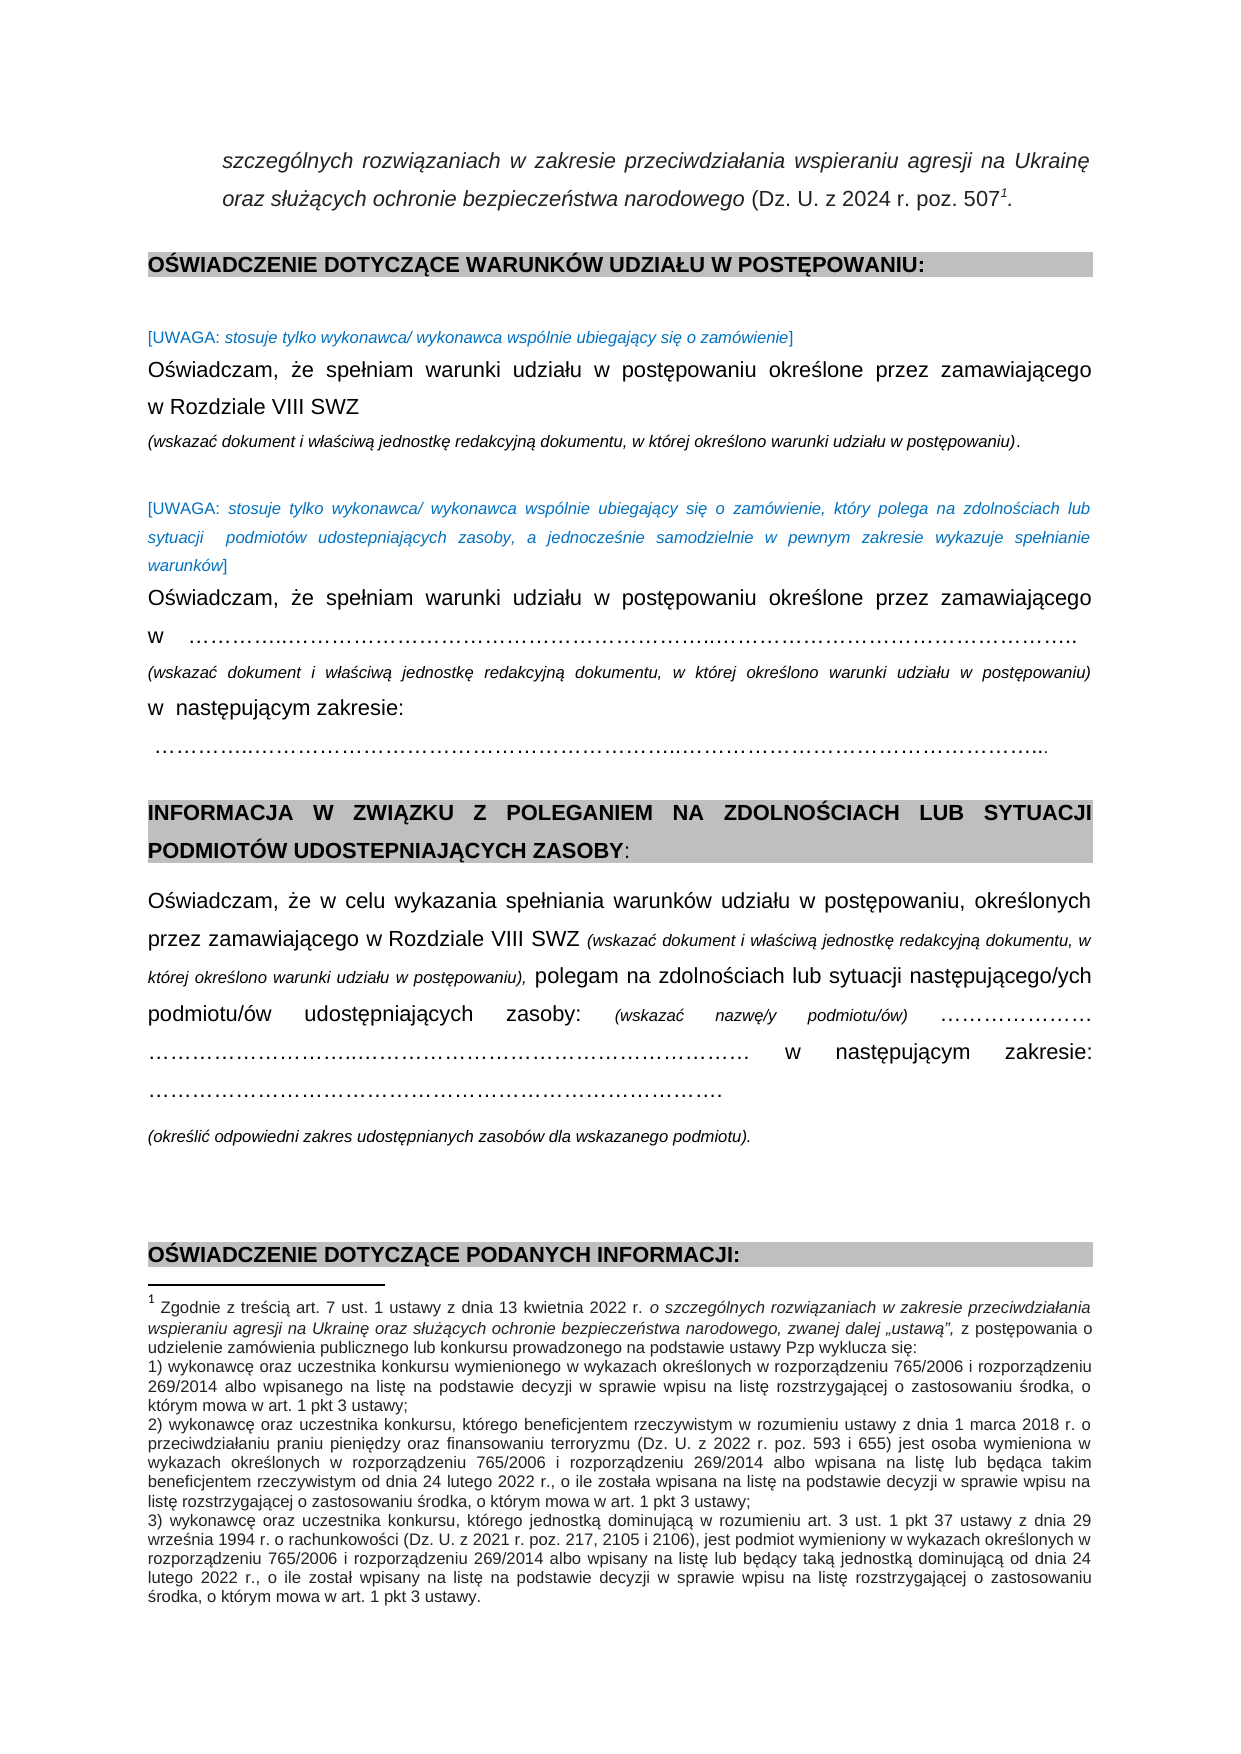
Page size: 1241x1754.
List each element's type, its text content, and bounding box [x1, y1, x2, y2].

text (określić odpowiedni zakres udostępnianych zasobów dla wskazanego podmiotu). [148, 1127, 1093, 1146]
text [UWAGA: stosuje tylko wykonawca/ wykonawca wspólnie ubiegający się o zamówienie] [148, 328, 1093, 347]
text OŚWIADCZENIE DOTYCZĄCE WARUNKÓW UDZIAŁU W POSTĘPOWANIU: [148, 252, 1093, 277]
text INFORMACJA W ZWIĄZKU Z POLEGANIEM NA ZDOLNOŚCIACH LUB SYTUACJI PODMIOTÓW UDOSTEPNIAJĄCYCH ZASOBY: [148, 800, 1093, 863]
text …………..…………………………………………………..…………………………………………... [148, 733, 1093, 758]
text Oświadczam, że spełniam warunki udziału w postępowaniu określone przez zamawiającego w Rozdziale VIII SWZ [148, 356, 1093, 419]
text (wskazać dokument i właściwą jednostkę redakcyjną dokumentu, w której określono warunki udziału w postępowaniu). [148, 432, 1093, 451]
text Oświadczam, że w celu wykazania spełniania warunków udziału w postępowaniu, określonych przez zamawiającego w Rozdziale VIII SWZ (wskazać dokument i właściwą jednostkę redakcyjną dokumentu, w której określono warunki udziału w postępowaniu), polegam na zdolnościach lub sytuacji następującego/ych podmiotu/ów udostępniających zasoby: (wskazać nazwę/y podmiotu/ów) ………………… ………………………..……………………………………………… w następującym zakresie: ……………………………………………………………………. [148, 888, 1093, 1102]
text Oświadczam, że spełniam warunki udziału w postępowaniu określone przez zamawiającego w …………..…………………………………………………..………………………………………….. (wskazać dokument i właściwą jednostkę redakcyjną dokumentu, w której określono warunki udziału w postępowaniu) w następującym zakresie: [148, 585, 1093, 721]
text OŚWIADCZENIE DOTYCZĄCE PODANYCH INFORMACJI: [148, 1242, 1093, 1267]
text [UWAGA: stosuje tylko wykonawca/ wykonawca wspólnie ubiegający się o zamówienie, który polega na zdolnościach lub sytuacji podmiotów udostepniających zasoby, a jednocześnie samodzielnie w pewnym zakresie wykazuje spełnianie warunków] [148, 499, 1093, 575]
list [185, 148, 1093, 211]
